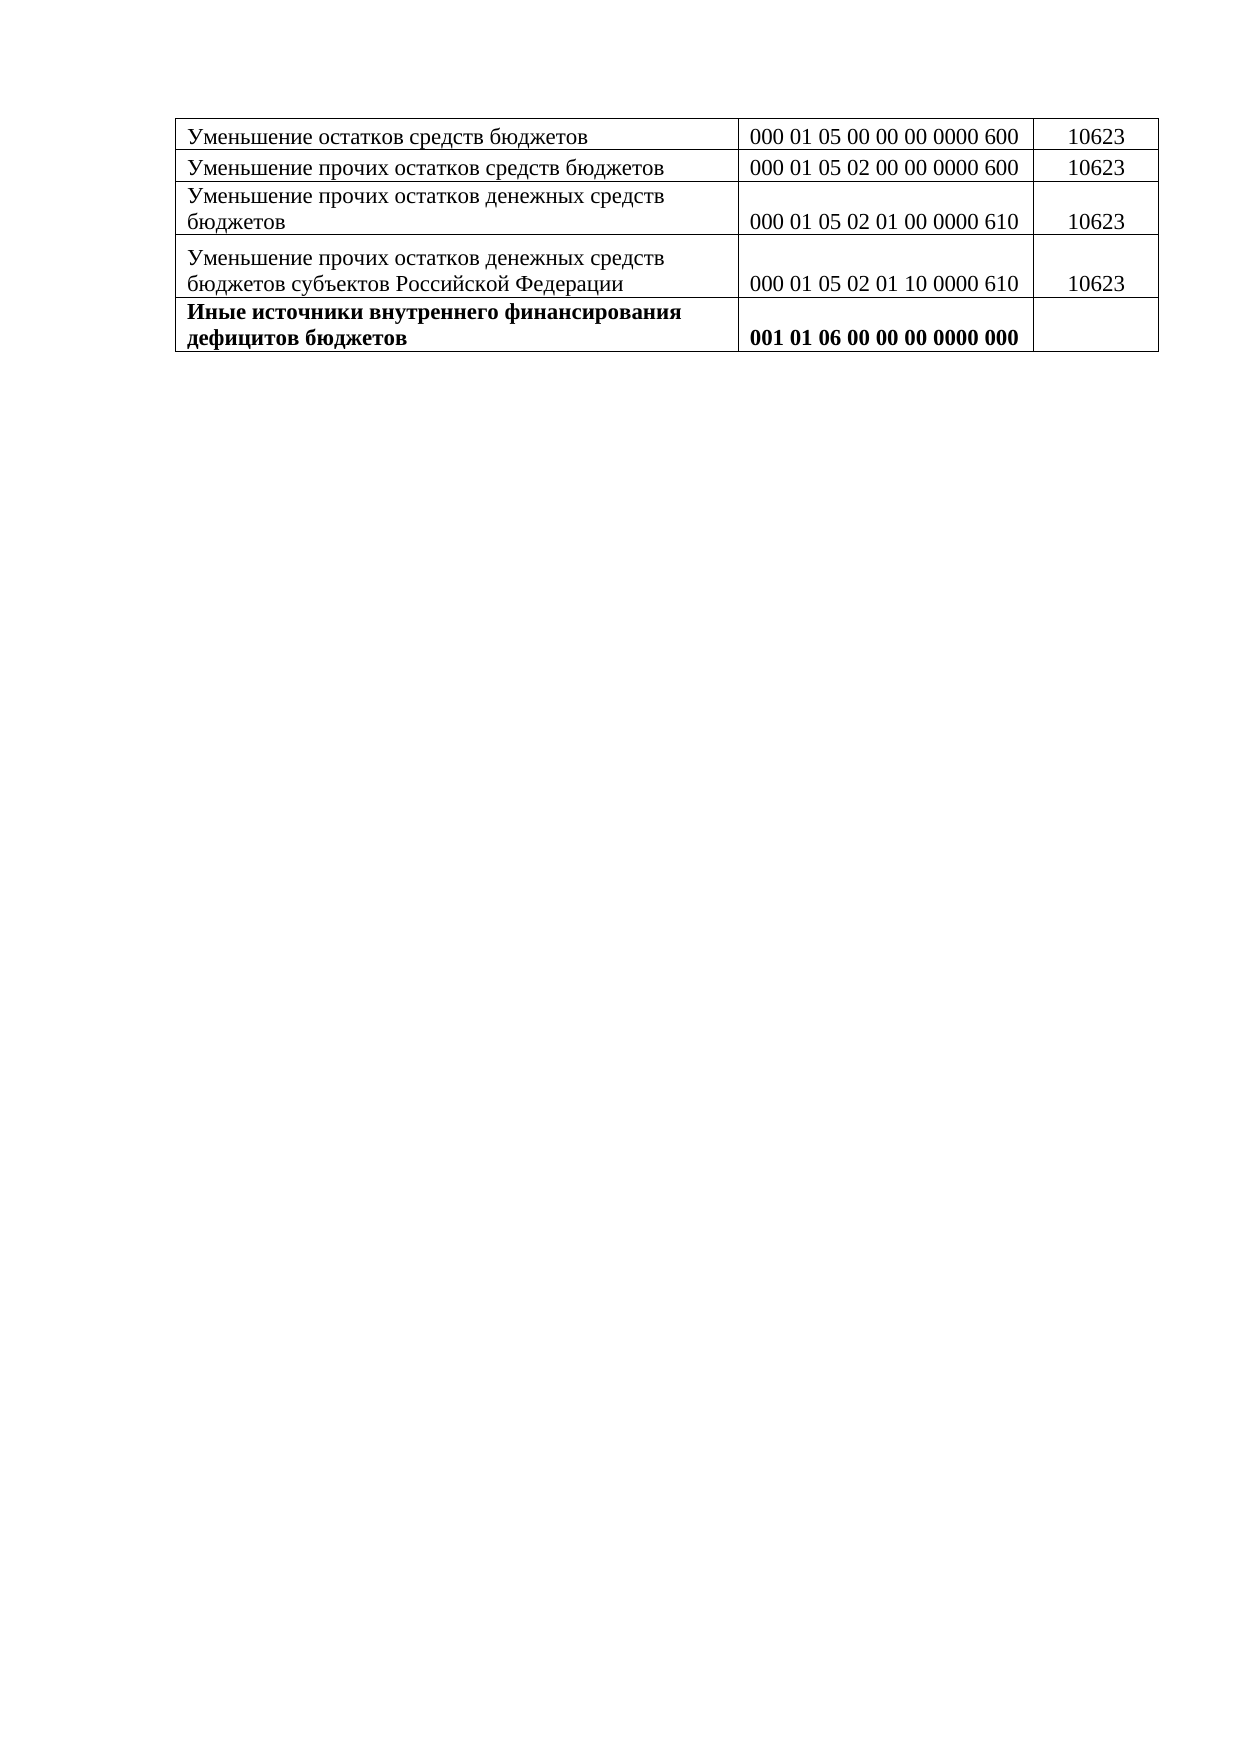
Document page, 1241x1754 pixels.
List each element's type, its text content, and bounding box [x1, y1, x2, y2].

table_cell Уменьшение остатков средств бюджетов [176, 119, 738, 149]
table_cell 10623 [1034, 182, 1158, 234]
table_cell 000 01 05 00 00 00 0000 600 [739, 119, 1033, 149]
table_cell 000 01 05 02 01 00 0000 610 [739, 182, 1033, 234]
table_cell Уменьшение прочих остатков денежных средств бюджетов [176, 182, 738, 234]
table_cell Уменьшение прочих остатков средств бюджетов [176, 150, 738, 181]
table_cell 000 01 05 02 00 00 0000 600 [739, 150, 1033, 181]
table_cell Уменьшение прочих остатков денежных средств бюджетов субъектов Российской Федерации [176, 235, 738, 297]
table_cell 000 01 05 02 01 10 0000 610 [739, 235, 1033, 297]
table_cell 10623 [1034, 150, 1158, 181]
table_cell 001 01 06 00 00 00 0000 000 [739, 298, 1033, 351]
table_cell [1034, 298, 1158, 351]
table_cell 10623 [1034, 235, 1158, 297]
table_cell Иные источники внутреннего финансирования дефицитов бюджетов [176, 298, 738, 351]
table_cell 10623 [1034, 119, 1158, 149]
